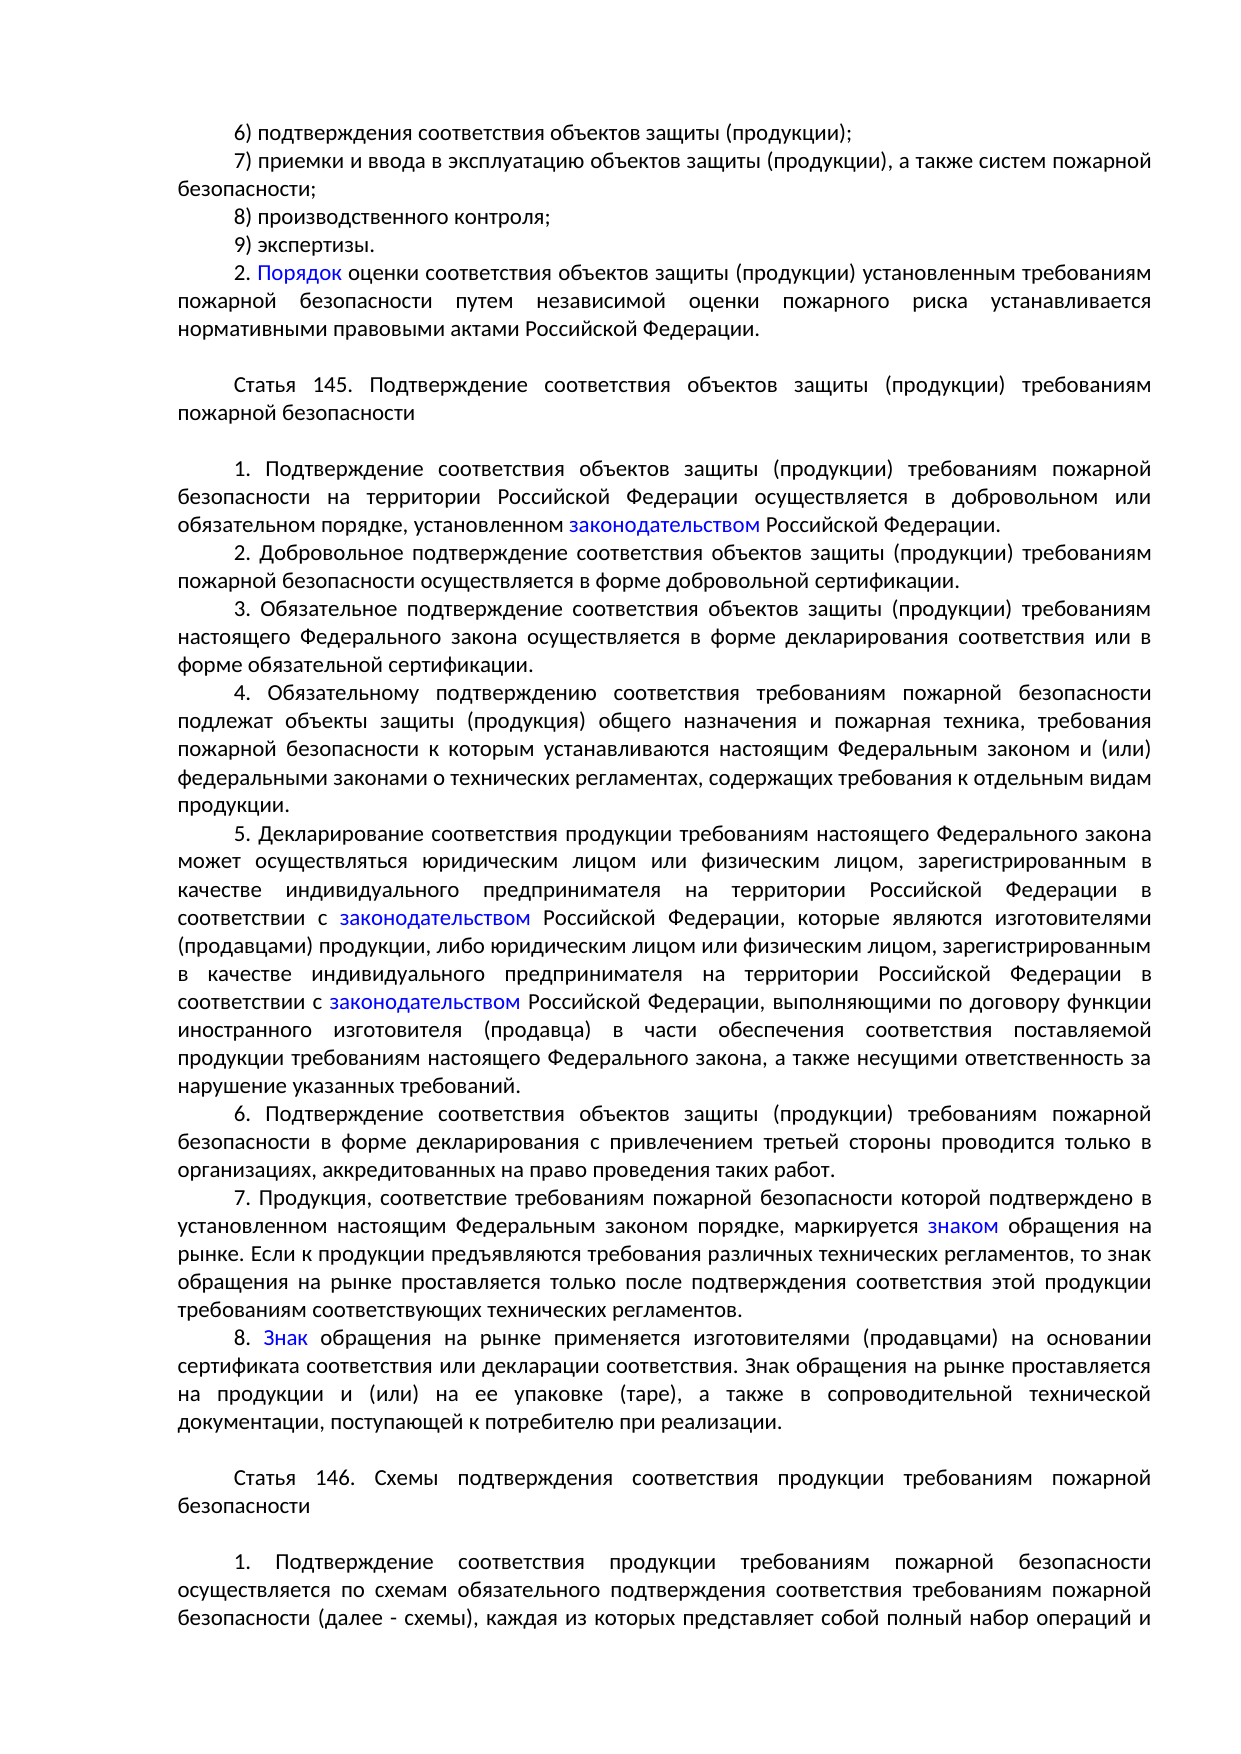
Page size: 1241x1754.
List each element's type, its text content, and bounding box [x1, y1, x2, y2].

text 3. Обязательное подтверждение соответствия объектов защиты (продукции) требованиям настоящего Федерального закона осуществляется в форме декларирования соответствия или в форме обязательной сертификации. [177, 594, 1152, 678]
text 7) приемки и ввода в эксплуатацию объектов защиты (продукции), а также систем пожарной безопасности; [177, 146, 1152, 202]
text Статья 146. Схемы подтверждения соответствия продукции требованиям пожарной безопасности [177, 1463, 1152, 1519]
text 5. Декларирование соответствия продукции требованиям настоящего Федерального закона может осуществляться юридическим лицом или физическим лицом, зарегистрированным в качестве индивидуального предпринимателя на территории Российской Федерации в соответствии с законодательством Российской Федерации, которые являются изготовителями (продавцами) продукции, либо юридическим лицом или физическим лицом, зарегистрированным в качестве индивидуального предпринимателя на территории Российской Федерации в соответствии с законодательством Российской Федерации, выполняющими по договору функции иностранного изготовителя (продавца) в части обеспечения соответствия поставляемой продукции требованиям настоящего Федерального закона, а также несущими ответственность за нарушение указанных требований. [177, 819, 1152, 1099]
text 8. Знак обращения на рынке применяется изготовителями (продавцами) на основании сертификата соответствия или декларации соответствия. Знак обращения на рынке проставляется на продукции и (или) на ее упаковке (таре), а также в сопроводительной технической документации, поступающей к потребителю при реализации. [177, 1323, 1152, 1435]
text 6. Подтверждение соответствия объектов защиты (продукции) требованиям пожарной безопасности в форме декларирования с привлечением третьей стороны проводится только в организациях, аккредитованных на право проведения таких работ. [177, 1099, 1152, 1183]
text 7. Продукция, соответствие требованиям пожарной безопасности которой подтверждено в установленном настоящим Федеральным законом порядке, маркируется знаком обращения на рынке. Если к продукции предъявляются требования различных технических регламентов, то знак обращения на рынке проставляется только после подтверждения соответствия этой продукции требованиям соответствующих технических регламентов. [177, 1183, 1152, 1323]
text 4. Обязательному подтверждению соответствия требованиям пожарной безопасности подлежат объекты защиты (продукция) общего назначения и пожарная техника, требования пожарной безопасности к которым устанавливаются настоящим Федеральным законом и (или) федеральными законами о технических регламентах, содержащих требования к отдельным видам продукции. [177, 678, 1152, 819]
text Статья 145. Подтверждение соответствия объектов защиты (продукции) требованиям пожарной безопасности [177, 370, 1152, 426]
text 8) производственного контроля; [177, 202, 1152, 230]
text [177, 1547, 1152, 1631]
text 2. Порядок оценки соответствия объектов защиты (продукции) установленным требованиям пожарной безопасности путем независимой оценки пожарного риска устанавливается нормативными правовыми актами Российской Федерации. [177, 258, 1152, 342]
text 1. Подтверждение соответствия объектов защиты (продукции) требованиям пожарной безопасности на территории Российской Федерации осуществляется в добровольном или обязательном порядке, установленном законодательством Российской Федерации. [177, 454, 1152, 538]
text 9) экспертизы. [177, 230, 1152, 258]
text 6) подтверждения соответствия объектов защиты (продукции); [177, 118, 1152, 146]
text 2. Добровольное подтверждение соответствия объектов защиты (продукции) требованиям пожарной безопасности осуществляется в форме добровольной сертификации. [177, 538, 1152, 594]
